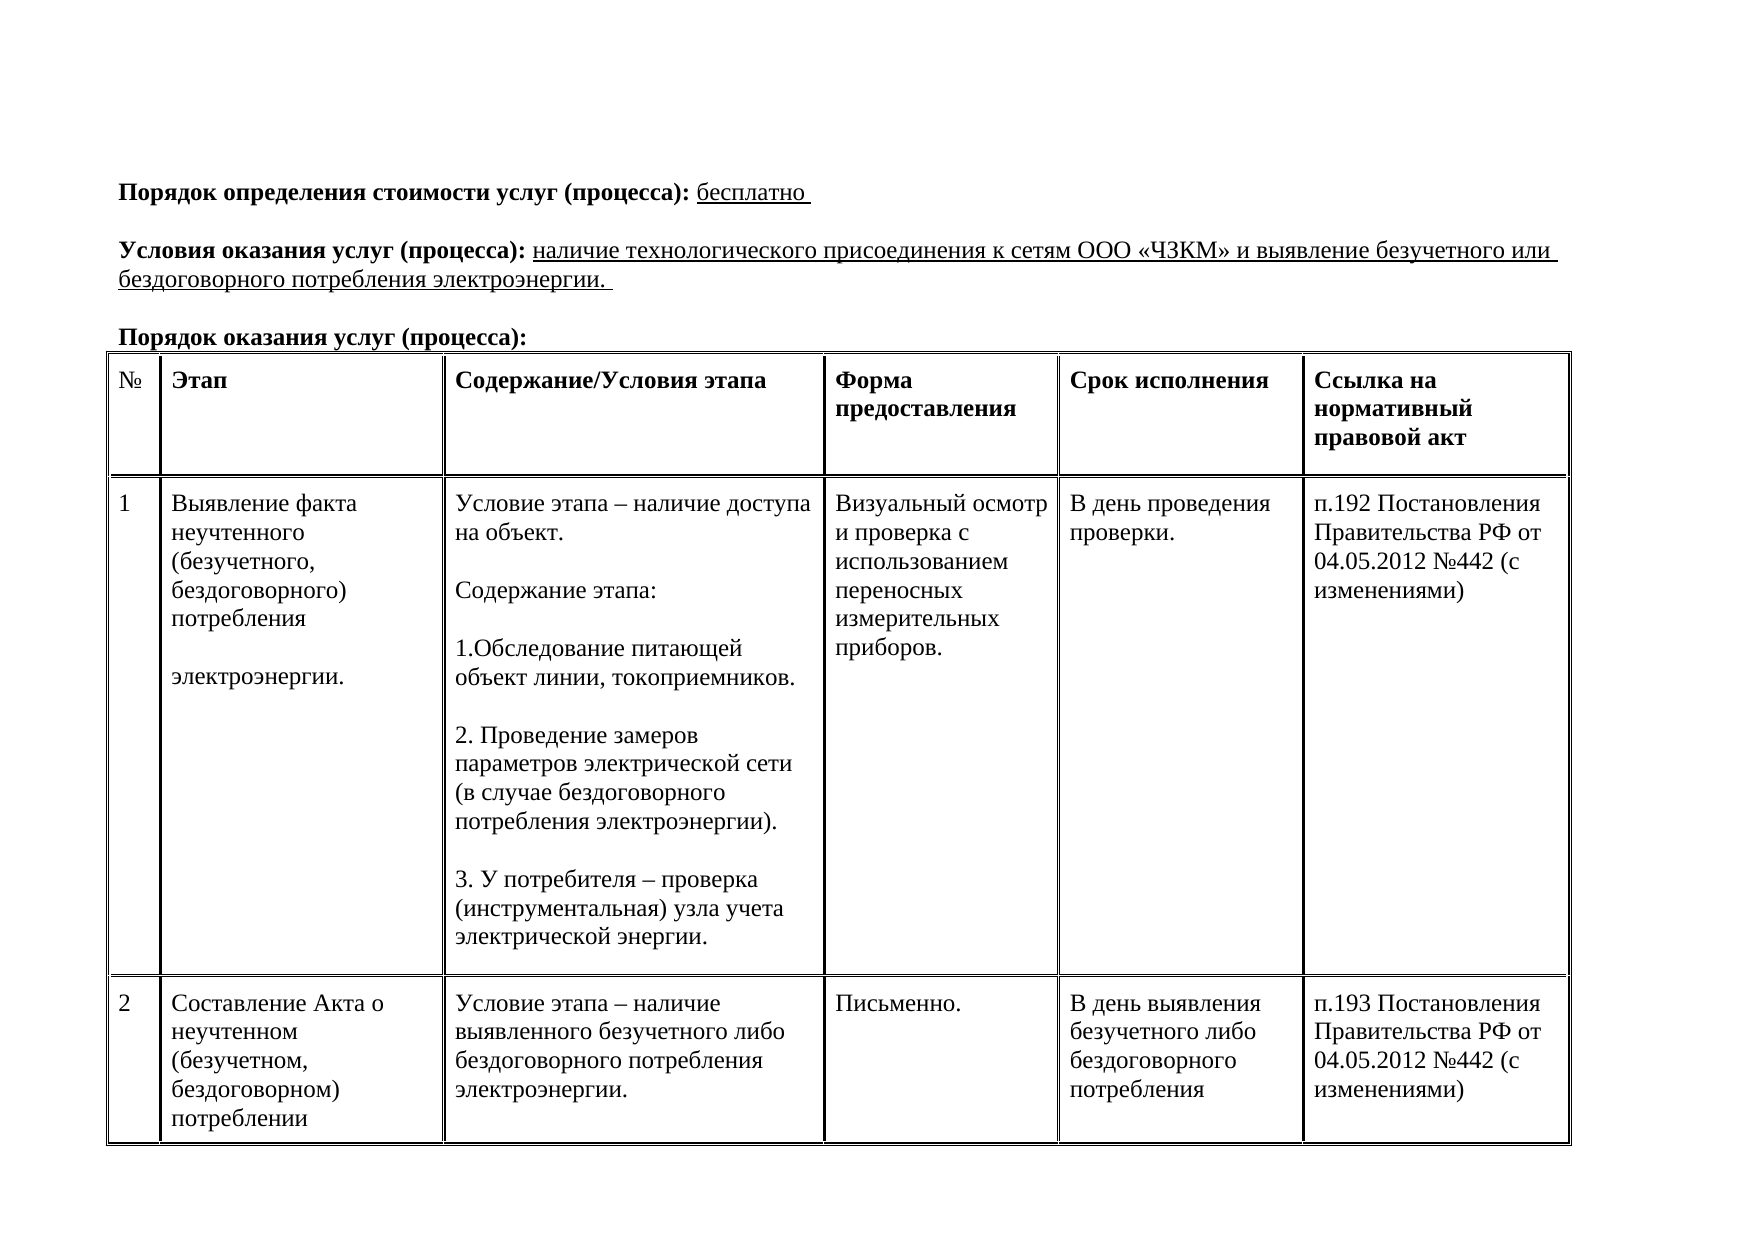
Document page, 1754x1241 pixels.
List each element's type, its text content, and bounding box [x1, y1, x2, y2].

table_header Форма предоставления [824, 354, 1059, 474]
table_header Срок исполнения [1059, 352, 1303, 474]
table_cell 1 [109, 474, 159, 973]
table_header № [107, 352, 160, 474]
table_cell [1303, 974, 1569, 1142]
table_header Содержание/Условия этапа [444, 352, 824, 474]
table_cell Визуальный осмотр и проверка с использованием переносных измерительных приборов. [826, 478, 1057, 973]
table_cell В день проведения проверки. [1060, 478, 1302, 973]
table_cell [444, 977, 824, 1142]
table_header Этап [160, 352, 444, 474]
text Условия оказания услуг (процесса): наличие технологического присоединения к сетям ООО «ЧЗКМ» и выявление безучетного или бездоговорного потребления электроэнергии. [118, 235, 1636, 293]
table_cell Письменно. [824, 977, 1059, 1142]
text Порядок определения стоимости услуг (процесса): бесплатно [118, 177, 1636, 206]
table_cell 2 [109, 974, 160, 1142]
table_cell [160, 974, 444, 1142]
table_cell Выявление факта неучтенного (безучетного, бездоговорного) потребления электроэнергии. [162, 478, 442, 973]
text Порядок оказания услуг (процесса): [118, 322, 1636, 351]
table_cell п.192 Постановления Правительства РФ от 04.05.2012 №442 (с изменениями) [1305, 474, 1569, 973]
table_cell Условие этапа – наличие доступа на объект. Содержание этапа: 1.Обследование питающей объект линии, токоприемников. 2. Проведение замеров параметров электрической сети (в случае бездоговорного потребления электроэнергии). 3. У потребителя – проверка (инструментальная) узла учета электрической энергии. [446, 478, 823, 973]
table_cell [1059, 977, 1303, 1142]
table_header Ссылка на нормативный правовой акт [1303, 354, 1568, 474]
